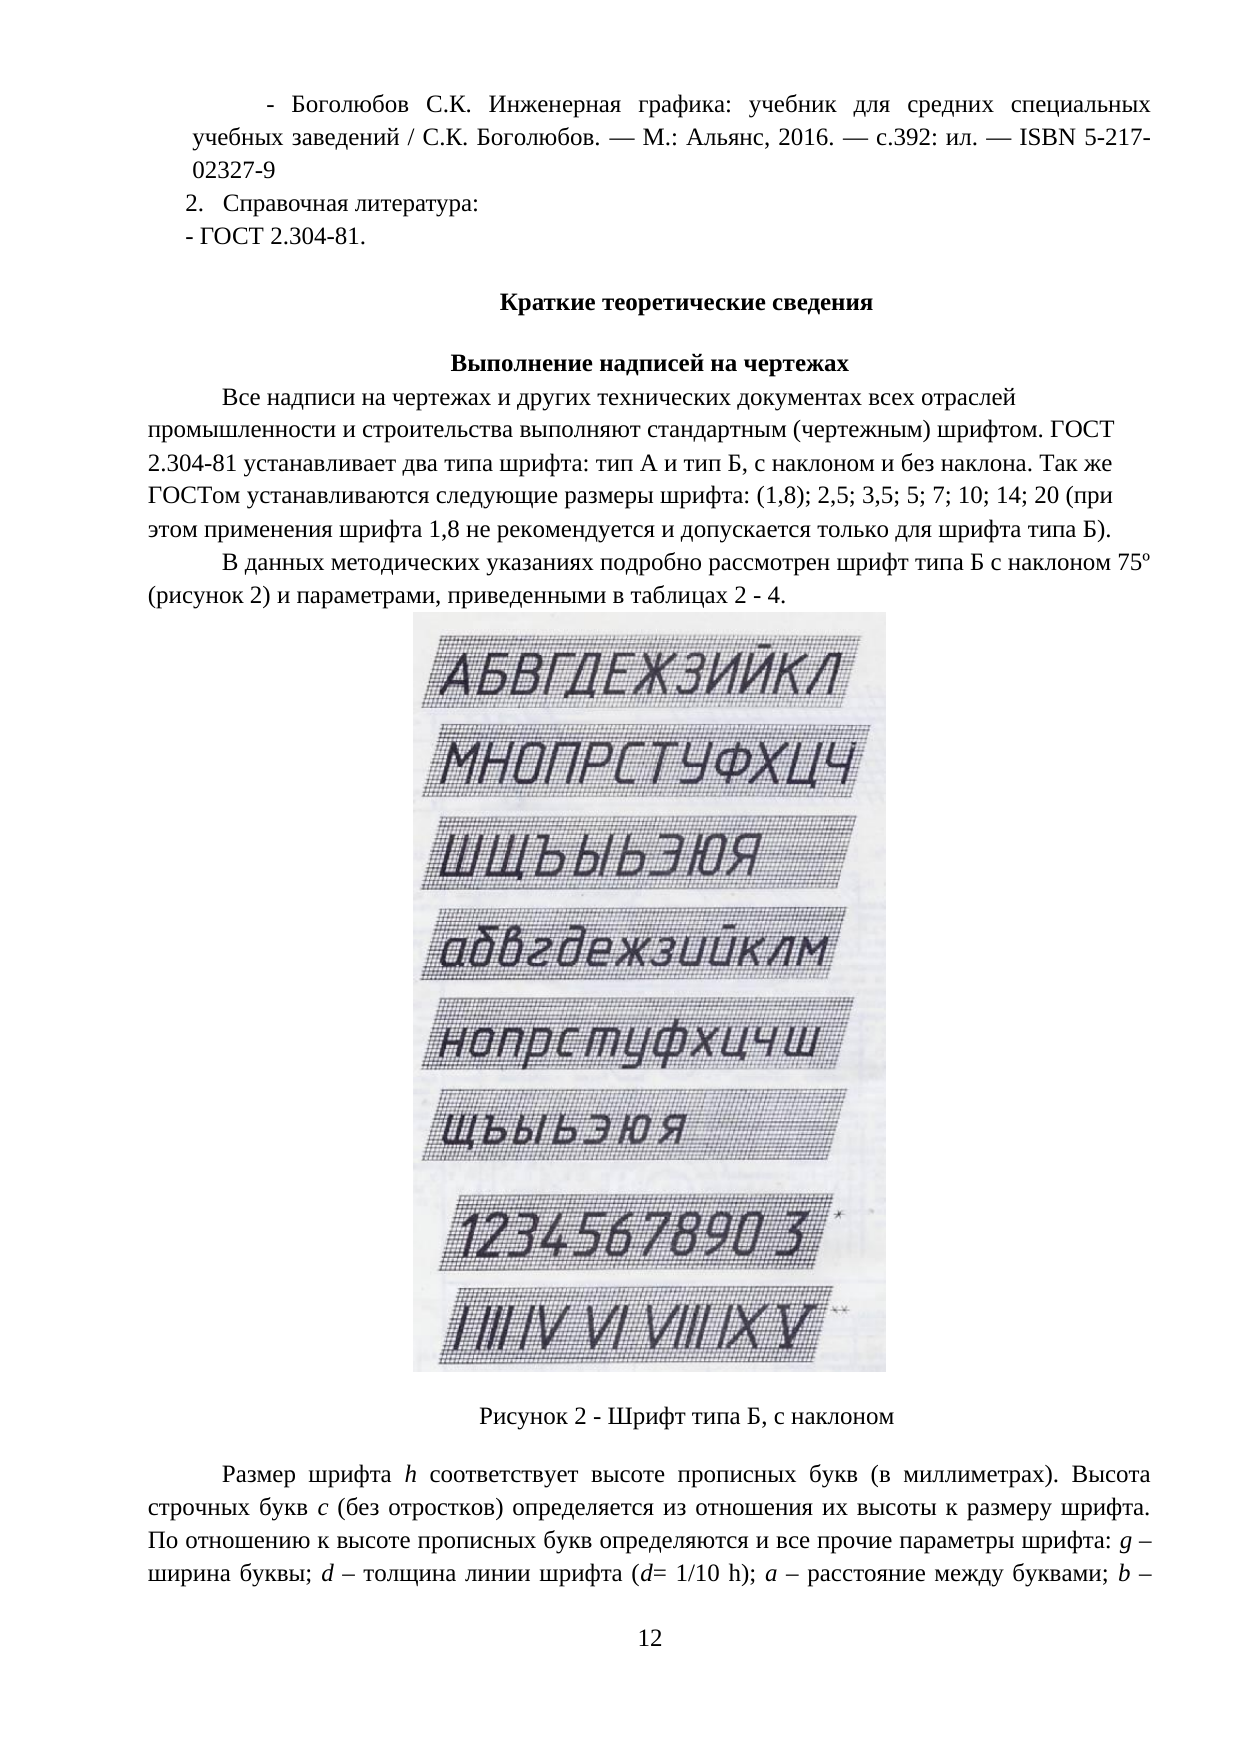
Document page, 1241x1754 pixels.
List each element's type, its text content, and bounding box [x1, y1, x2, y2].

text Рисунок 2 - Шрифт типа Б, с наклоном [148, 1401, 1152, 1429]
text - ГОСТ 2.304-81. [185, 221, 1152, 249]
list - Боголюбов С.К. Инженерная графика: учебник для средних специальных учебных заведений / С.К. Боголюбов. — М.: Альянс, 2016. — с.392: ил. — ISBN 5-217-02327-9 [192, 89, 1152, 183]
list Справочная литература: [185, 188, 1152, 216]
picture [413, 612, 886, 1372]
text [148, 1459, 1152, 1587]
text Все надписи на чертежах и других технических документах всех отраслей промышленности и строительства выполняют стандартным (чертежным) шрифтом. ГОСТ 2.304-81 устанавливает два типа шрифта: тип А и тип Б, с наклоном и без наклона. Так же ГОСТом устанавливаются следующие размеры шрифта: (1,8); 2,5; 3,5; 5; 7; 10; 14; 20 (при этом применения шрифта 1,8 не рекомендуется и допускается только для шрифта типа Б). [148, 382, 1152, 542]
text Выполнение надписей на чертежах [148, 348, 1152, 377]
text Краткие теоретические сведения [148, 287, 1152, 316]
text В данных методических указаниях подробно рассмотрен шрифт типа Б с наклоном 75º (рисунок 2) и параметрами, приведенными в таблицах 2 - 4. [148, 547, 1152, 608]
